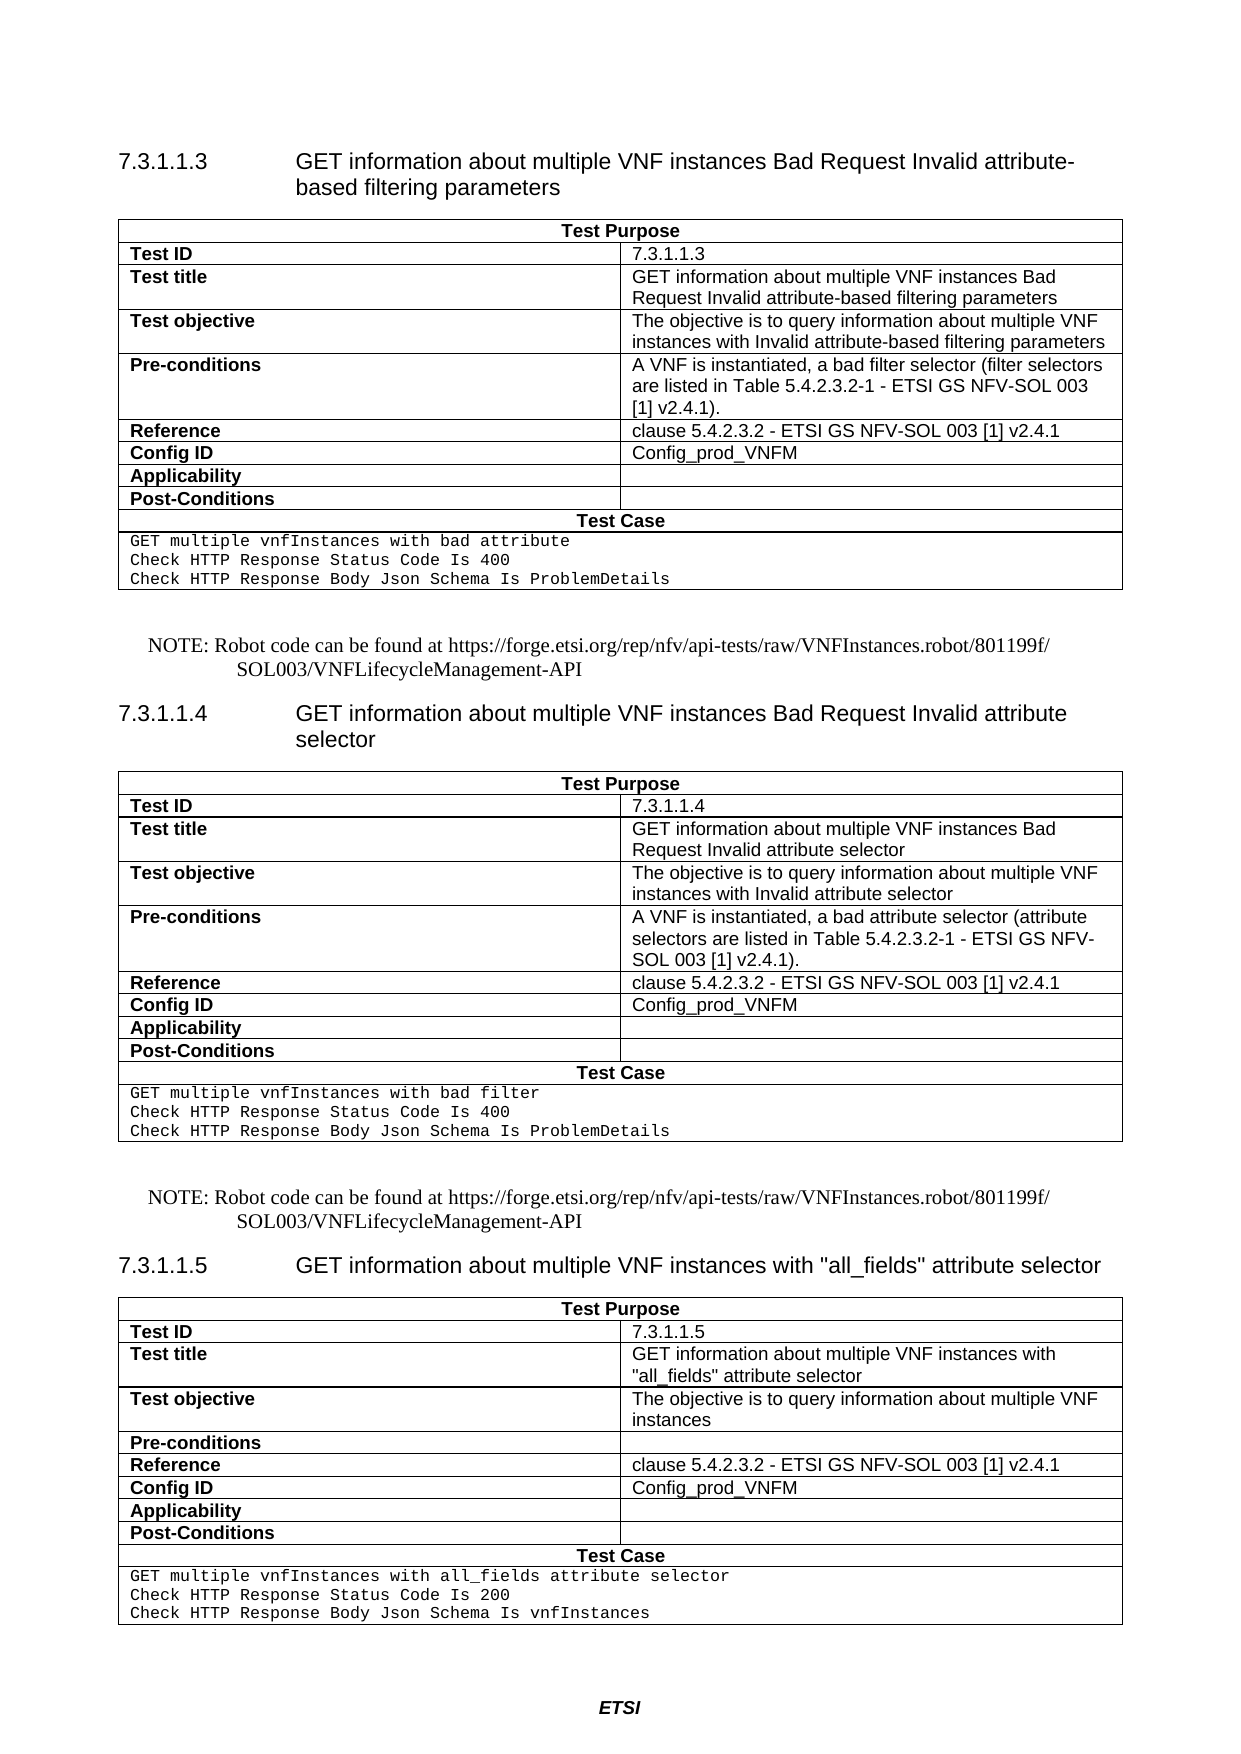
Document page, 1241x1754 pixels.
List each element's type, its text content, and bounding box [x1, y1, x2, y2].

table_cell Config ID [119, 442, 620, 464]
table_cell Post-Conditions [119, 1522, 620, 1543]
table_cell 7.3.1.1.3 [621, 243, 1122, 264]
table_cell Config ID [119, 994, 620, 1016]
table_cell Test Case [119, 510, 1122, 531]
table_cell clause 5.4.2.3.2 - ETSI GS NFV-SOL 003 [1] v2.4.1 [621, 1454, 1122, 1476]
table_cell The objective is to query information about multiple VNF instances with Invalid attribute-based filtering parameters [621, 310, 1122, 353]
table_cell Test ID [119, 795, 620, 816]
table_cell A VNF is instantiated, a bad filter selector (filter selectors are listed in Table 5.4.2.3.2-1 - ETSI GS NFV-SOL 003 [1] v2.4.1). [621, 354, 1122, 418]
table_cell GET information about multiple VNF instances with "all_fields" attribute selector [621, 1343, 1122, 1386]
table_header Test Purpose [119, 772, 1122, 794]
table_cell Pre-conditions [119, 1432, 620, 1453]
table_cell Reference [119, 972, 620, 993]
table_cell clause 5.4.2.3.2 - ETSI GS NFV-SOL 003 [1] v2.4.1 [621, 972, 1122, 993]
table_cell [621, 1499, 1122, 1521]
table_header Test Purpose [119, 220, 1122, 242]
table_cell Test objective [119, 1388, 620, 1431]
table_cell [621, 487, 1122, 509]
table_cell Reference [119, 1454, 620, 1476]
text NOTE: Robot code can be found at https://forge.etsi.org/rep/nfv/api-tests/raw/VNFInstances.robot/801199f/SOL003/VNFLifecycleManagement-API [148, 633, 1122, 681]
table_cell GET multiple vnfInstances with bad filter Check HTTP Response Status Code Is 400 Check HTTP Response Body Json Schema Is ProblemDetails [119, 1085, 1122, 1141]
table_cell Test title [119, 818, 620, 861]
table_cell Pre-conditions [119, 906, 620, 971]
table_cell [621, 1039, 1122, 1061]
table_header Test Purpose [119, 1298, 1122, 1319]
table_cell Test ID [119, 1321, 620, 1342]
table_cell Config_prod_VNFM [621, 1477, 1122, 1498]
table_cell Applicability [119, 465, 620, 486]
table_cell Reference [119, 420, 620, 441]
table_cell GET information about multiple VNF instances Bad Request Invalid attribute selector [621, 818, 1122, 861]
table_cell [621, 1432, 1122, 1453]
table_cell The objective is to query information about multiple VNF instances with Invalid attribute selector [621, 862, 1122, 905]
table_cell The objective is to query information about multiple VNF instances [621, 1388, 1122, 1431]
table_cell [621, 1017, 1122, 1038]
table_cell Test objective [119, 310, 620, 353]
table_cell Test ID [119, 243, 620, 264]
table_cell Test title [119, 265, 620, 308]
table_cell Config_prod_VNFM [621, 994, 1122, 1016]
table_cell 7.3.1.1.5 [621, 1321, 1122, 1342]
table_cell Test objective [119, 862, 620, 905]
subtitle 7.3.1.1.5 GET information about multiple VNF instances with "all_fields" attribute selector [118, 1252, 1122, 1278]
subtitle 7.3.1.1.4 GET information about multiple VNF instances Bad Request Invalid attribute selector [118, 700, 1122, 752]
table_cell GET multiple vnfInstances with bad attribute Check HTTP Response Status Code Is 400 Check HTTP Response Body Json Schema Is ProblemDetails [119, 533, 1122, 589]
table_cell Test Case [119, 1062, 1122, 1083]
table_cell Post-Conditions [119, 487, 620, 509]
table_cell [621, 1522, 1122, 1543]
table_cell Config ID [119, 1477, 620, 1498]
table_cell clause 5.4.2.3.2 - ETSI GS NFV-SOL 003 [1] v2.4.1 [621, 420, 1122, 441]
table_cell Test Case [119, 1545, 1122, 1566]
table_cell Test title [119, 1343, 620, 1386]
table_cell A VNF is instantiated, a bad attribute selector (attribute selectors are listed in Table 5.4.2.3.2-1 - ETSI GS NFV-SOL 003 [1] v2.4.1). [621, 906, 1122, 971]
table_cell 7.3.1.1.4 [621, 795, 1122, 816]
table_cell GET information about multiple VNF instances Bad Request Invalid attribute-based filtering parameters [621, 265, 1122, 308]
table_cell Config_prod_VNFM [621, 442, 1122, 464]
table_cell Post-Conditions [119, 1039, 620, 1061]
text NOTE: Robot code can be found at https://forge.etsi.org/rep/nfv/api-tests/raw/VNFInstances.robot/801199f/SOL003/VNFLifecycleManagement-API [148, 1185, 1122, 1233]
table_cell [621, 465, 1122, 486]
subtitle 7.3.1.1.3 GET information about multiple VNF instances Bad Request Invalid attribute-based filtering parameters [118, 148, 1122, 200]
table_cell Applicability [119, 1017, 620, 1038]
table_cell Applicability [119, 1499, 620, 1521]
table_cell Pre-conditions [119, 354, 620, 418]
table_cell GET multiple vnfInstances with all_fields attribute selector Check HTTP Response Status Code Is 200 Check HTTP Response Body Json Schema Is vnfInstances [119, 1567, 1122, 1624]
